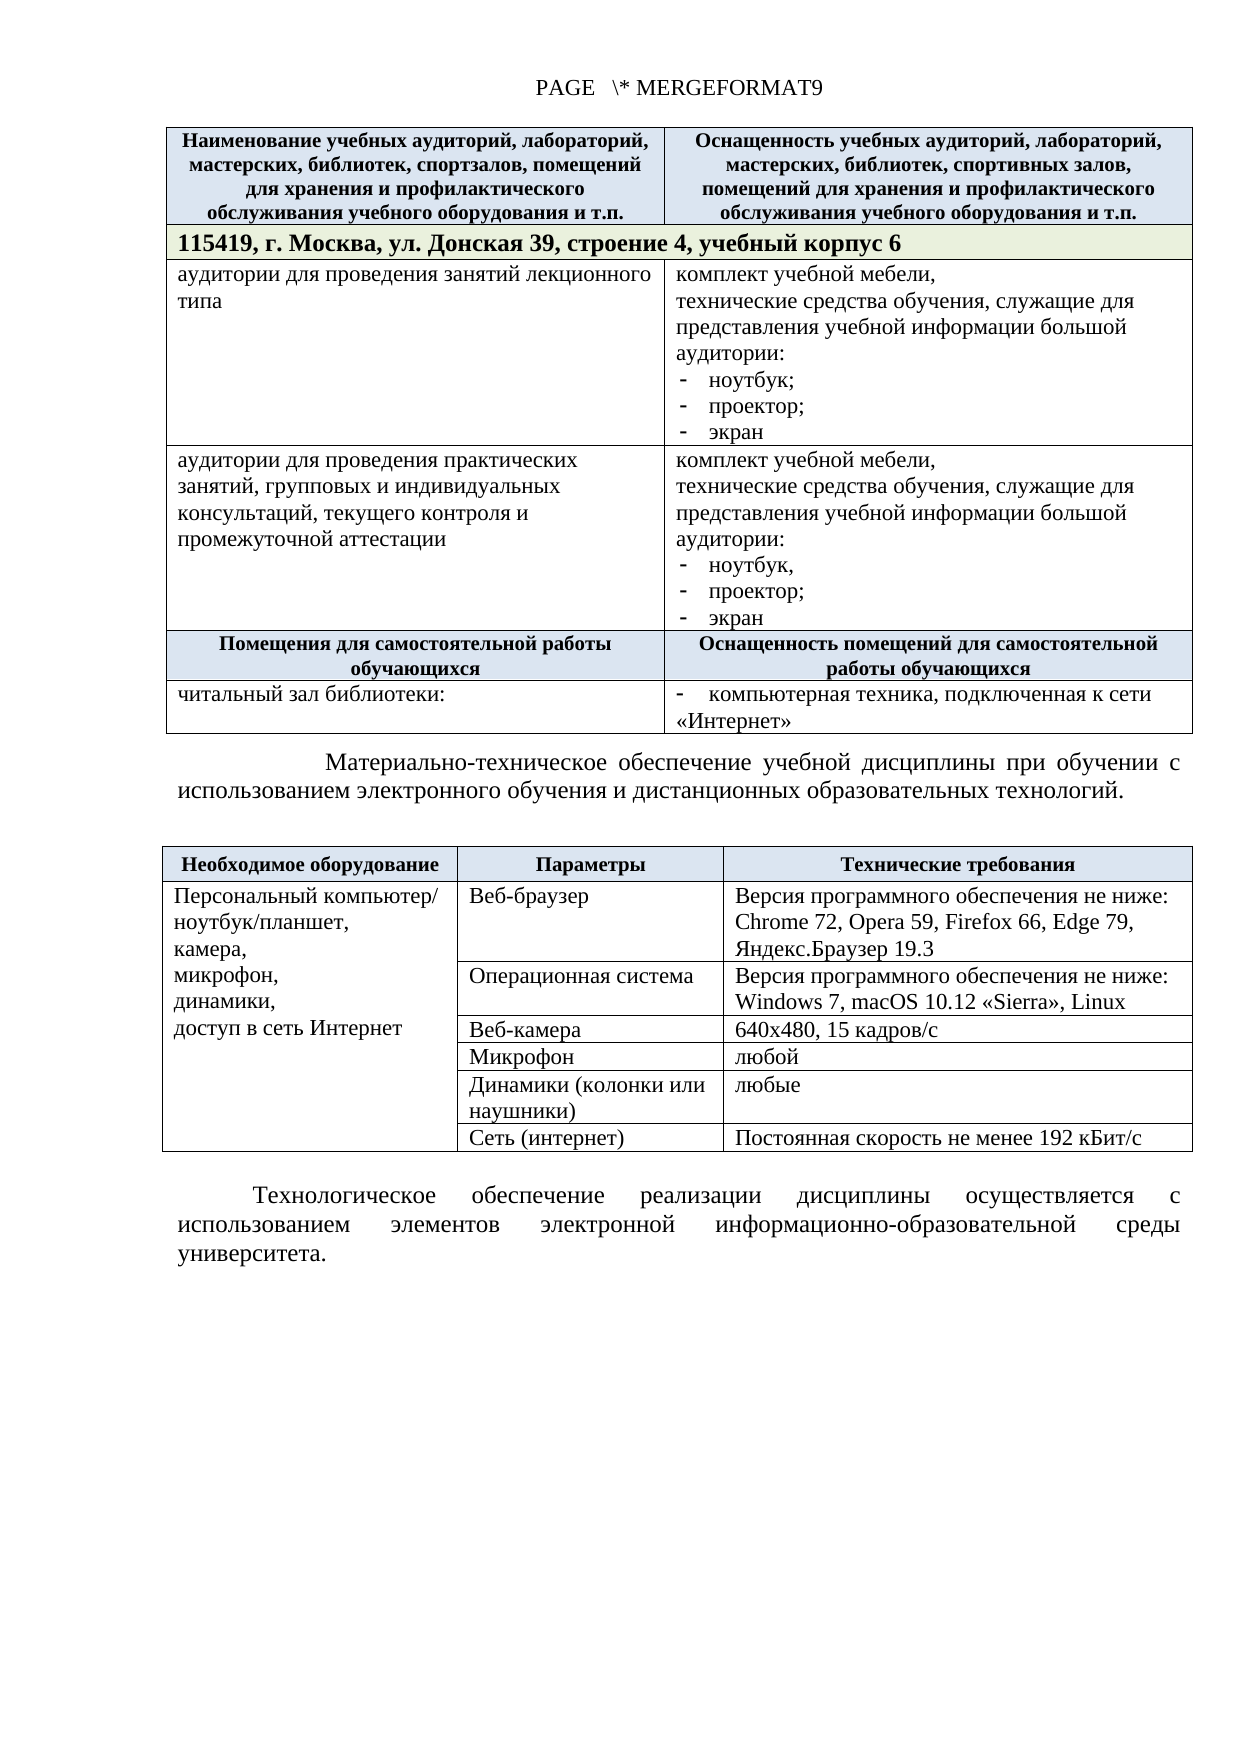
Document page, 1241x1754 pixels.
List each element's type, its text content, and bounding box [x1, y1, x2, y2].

table_cell Сеть (интернет) [458, 1124, 723, 1151]
list Материально-техническое обеспечение учебной дисциплины при обучении с использованием электронного обучения и дистанционных образовательных технологий. [177, 747, 1181, 804]
table_header Параметры [458, 847, 723, 881]
table_cell 640х480, 15 кадров/с [724, 1016, 1192, 1042]
table_cell Веб-браузер [458, 882, 723, 961]
table_cell читальный зал библиотеки: [167, 681, 664, 733]
table_cell любой [724, 1043, 1192, 1069]
table_cell компьютерная техника, подключенная к сети «Интернет» [665, 681, 1192, 733]
table_cell Операционная система [458, 962, 723, 1015]
table_cell Веб-камера [458, 1016, 723, 1042]
table_cell 115419, г. Москва, ул. Донская 39, строение 4, учебный корпус 6 [167, 225, 1192, 259]
table_cell Микрофон [458, 1043, 723, 1069]
table_cell комплект учебной мебели, технические средства обучения, служащие для представления учебной информации большой аудитории: ноутбук; проектор; экран [665, 260, 1192, 445]
table_cell аудитории для проведения занятий лекционного типа [167, 260, 664, 445]
table_cell аудитории для проведения практических занятий, групповых и индивидуальных консультаций, текущего контроля и промежуточной аттестации [167, 446, 664, 630]
table_cell Помещения для самостоятельной работы обучающихся [167, 631, 664, 679]
table_cell Версия программного обеспечения не ниже: Windows 7, macOS 10.12 «Sierra», Linux [724, 962, 1192, 1015]
table_header Наименование учебных аудиторий, лабораторий, мастерских, библиотек, спортзалов, помещений для хранения и профилактического обслуживания учебного оборудования и т.п. [167, 128, 664, 224]
table_cell Постоянная скорость не менее 192 кБит/с [724, 1124, 1192, 1151]
table_header Технические требования [724, 847, 1192, 881]
table_header Необходимое оборудование [163, 847, 457, 881]
table_cell Версия программного обеспечения не ниже: Chrome 72, Opera 59, Firefox 66, Edge 79, Яндекс.Браузер 19.3 [724, 882, 1192, 961]
table_cell любые [724, 1071, 1192, 1123]
list Технологическое обеспечение реализации дисциплины осуществляется с использованием элементов электронной информационно-образовательной среды университета. [177, 1181, 1181, 1267]
table_cell Оснащенность помещений для самостоятельной работы обучающихся [665, 631, 1192, 679]
table_header Оснащенность учебных аудиторий, лабораторий, мастерских, библиотек, спортивных залов, помещений для хранения и профилактического обслуживания учебного оборудования и т.п. [665, 128, 1192, 224]
table_cell Динамики (колонки или наушники) [458, 1071, 723, 1123]
table_cell комплект учебной мебели, технические средства обучения, служащие для представления учебной информации большой аудитории: ноутбук, проектор; экран [665, 446, 1192, 630]
table_cell Персональный компьютер/ ноутбук/планшет, камера, микрофон, динамики, доступ в сеть Интернет [163, 882, 457, 1151]
